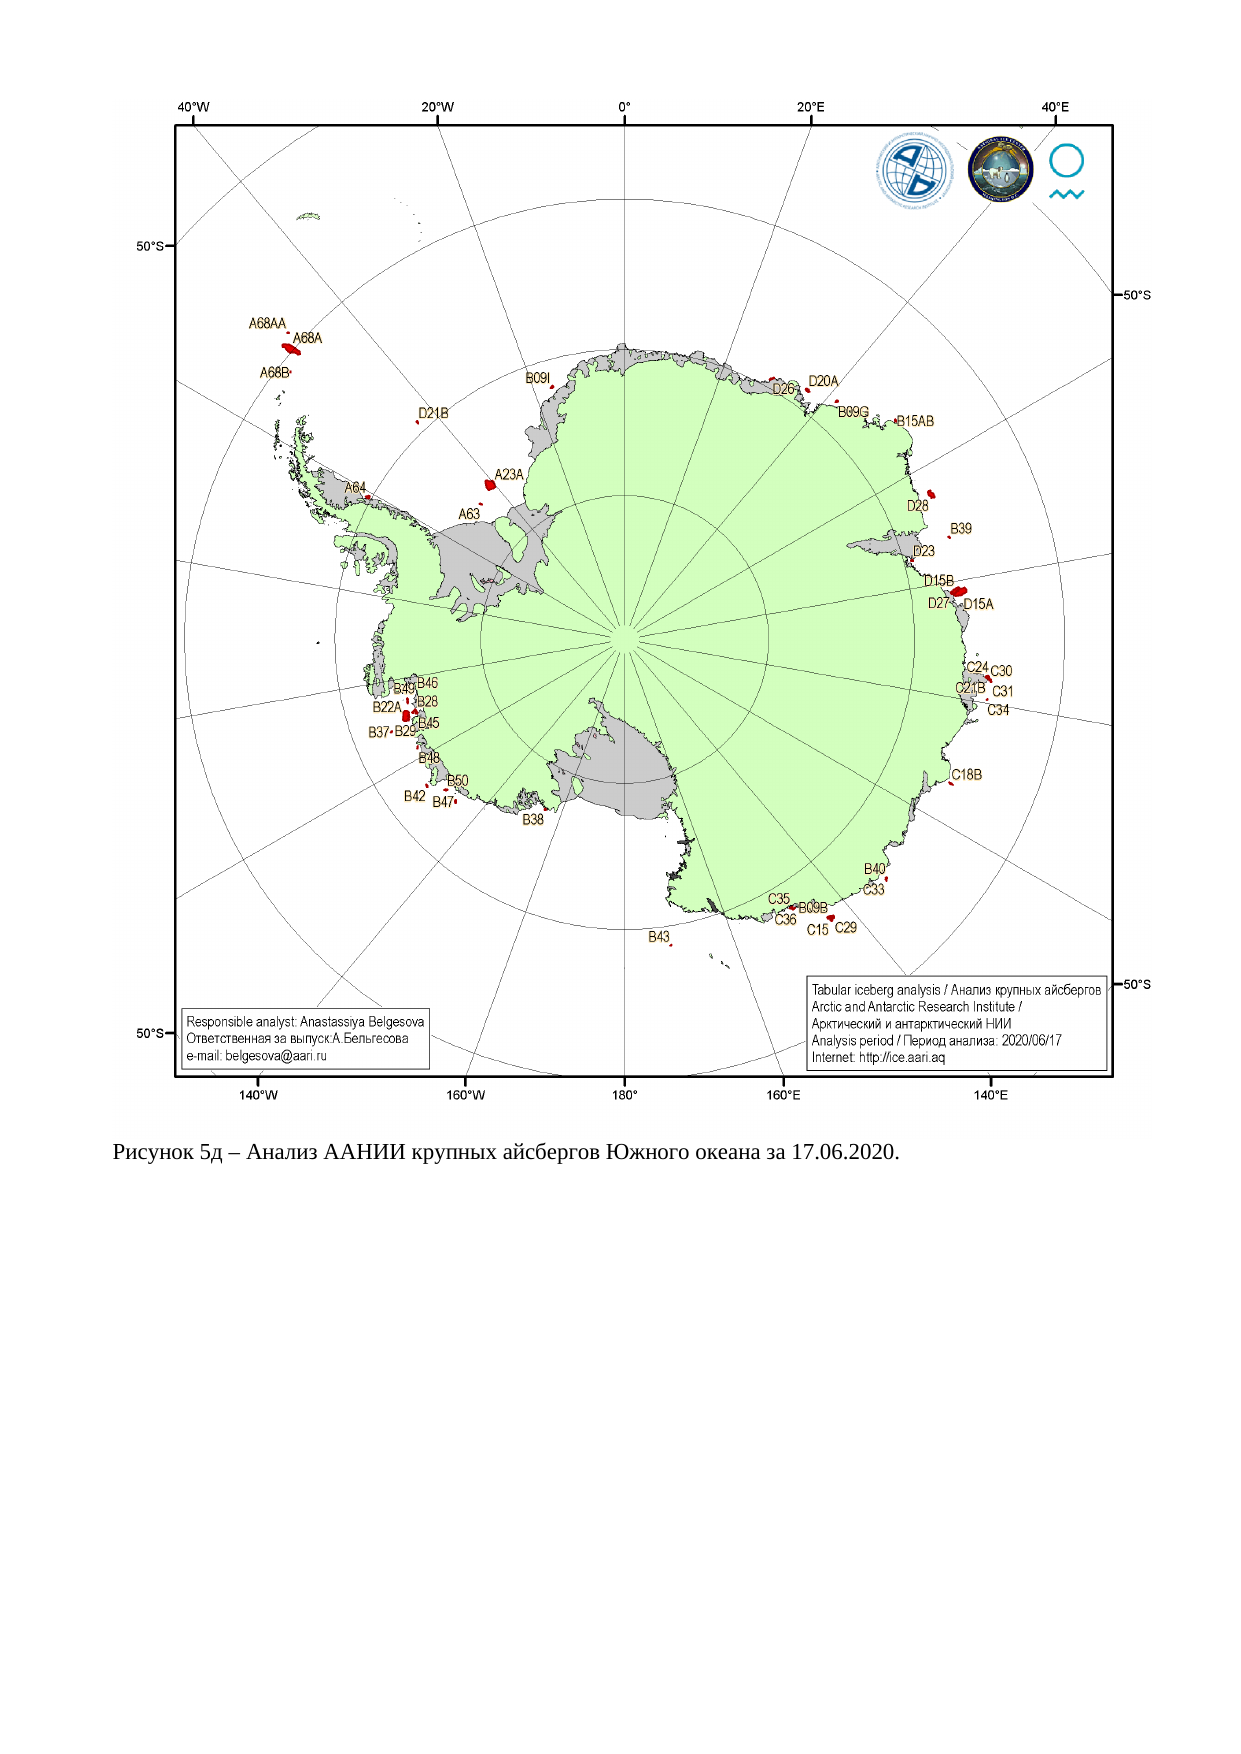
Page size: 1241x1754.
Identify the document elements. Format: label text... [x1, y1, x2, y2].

picture [112, 99, 1152, 1139]
text Рисунок 5д – Анализ ААНИИ крупных айсбергов Южного океана за 17.06.2020. [112, 1139, 1152, 1164]
